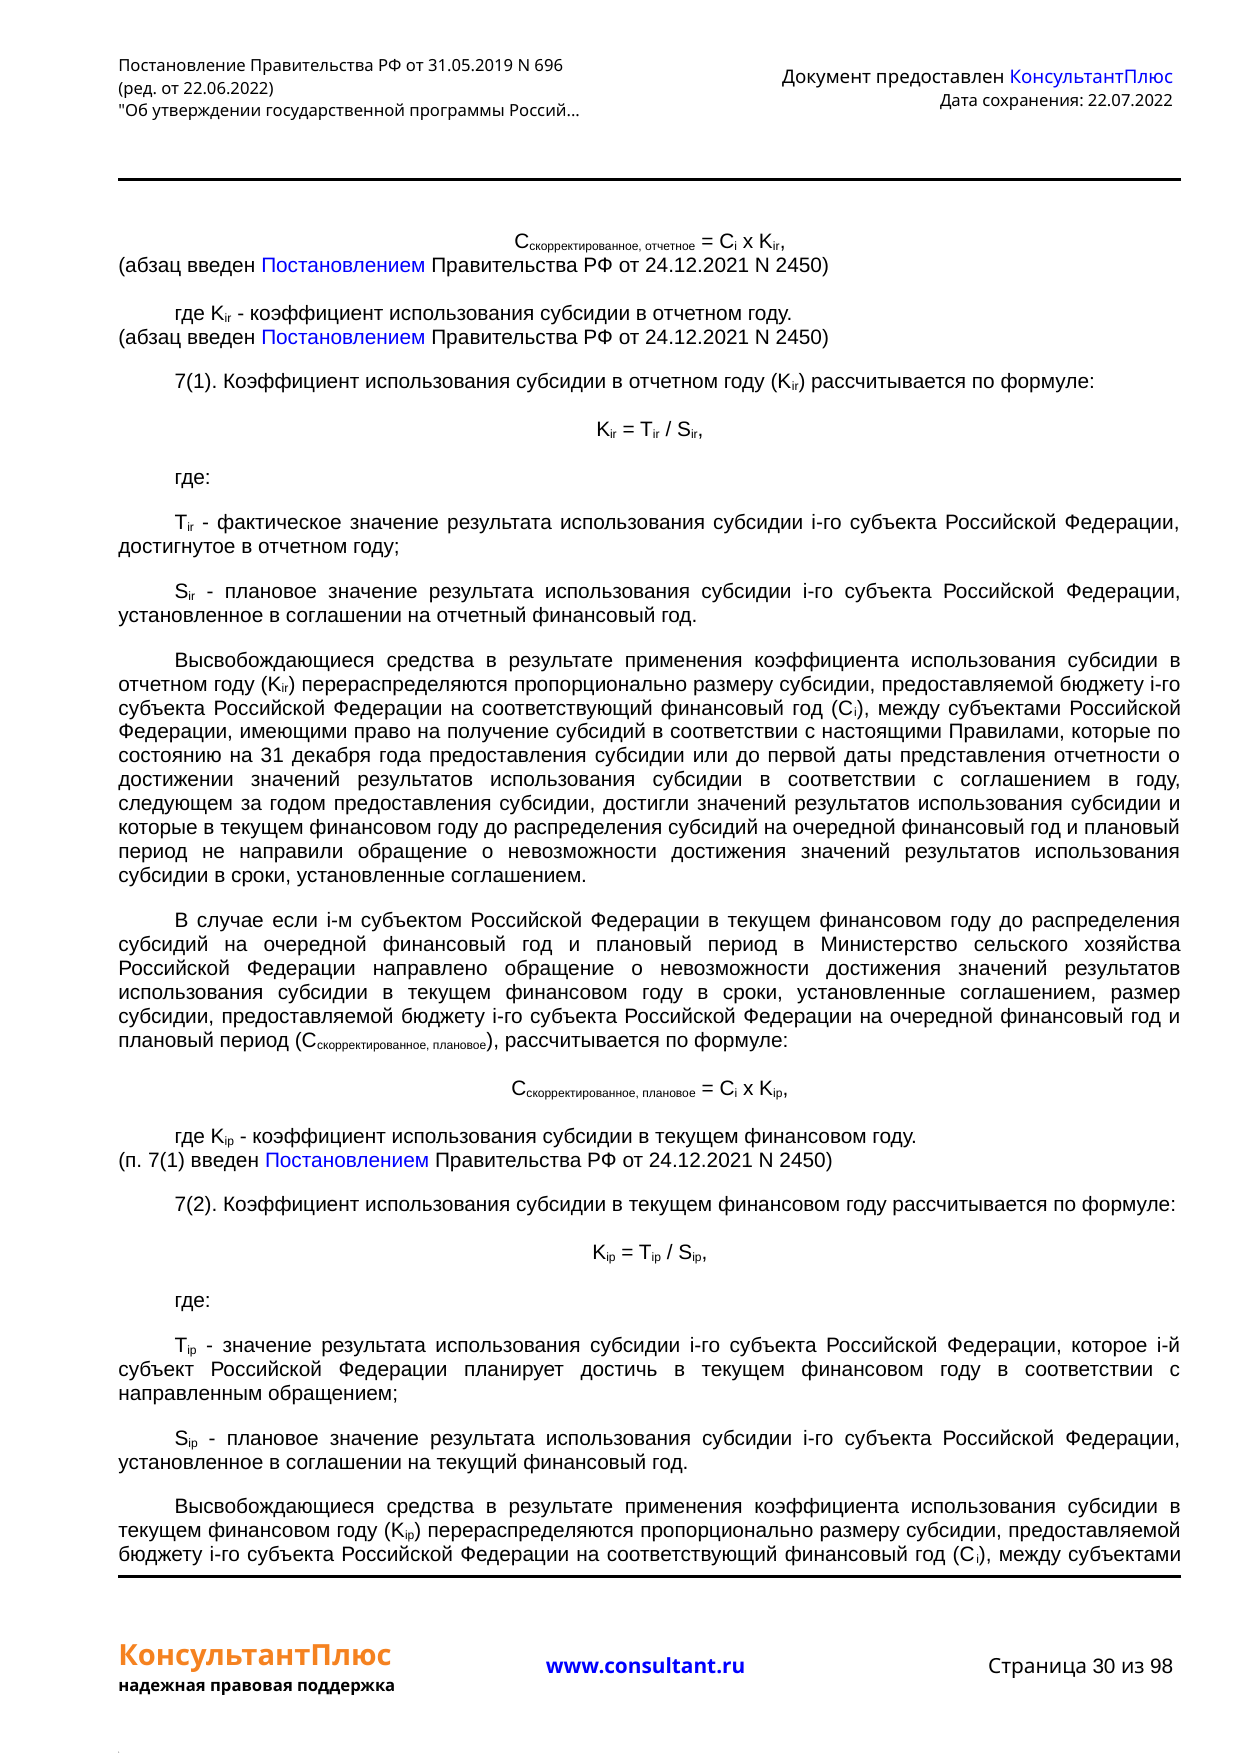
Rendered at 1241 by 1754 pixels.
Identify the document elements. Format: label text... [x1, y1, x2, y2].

text Tir - фактическое значение результата использования субсидии i-го субъекта Российской Федерации, достигнутое в отчетном году; [118, 510, 1181, 558]
text где: [118, 465, 1181, 489]
text Sip - плановое значение результата использования субсидии i-го субъекта Российской Федерации, установленное в соглашении на текущий финансовый год. [118, 1426, 1181, 1473]
text Cскорректированное, отчетное = Сi x Kir, [118, 229, 1181, 253]
text (абзац введен Постановлением Правительства РФ от 24.12.2021 N 2450) [118, 324, 1181, 348]
text Kip = Tip / Sip, [118, 1240, 1181, 1264]
text Высвобождающиеся средства в результате применения коэффициента использования субсидии в отчетном году (Kir) перераспределяются пропорционально размеру субсидии, предоставляемой бюджету i-го субъекта Российской Федерации на соответствующий финансовый год (Сi), между субъектами Российской Федерации, имеющими право на получение субсидий в соответствии с настоящими Правилами, которые по состоянию на 31 декабря года предоставления субсидии или до первой даты представления отчетности о достижении значений результатов использования субсидии в соответствии с соглашением в году, следующем за годом предоставления субсидии, достигли значений результатов использования субсидии и которые в текущем финансовом году до распределения субсидий на очередной финансовый год и плановый период не направили обращение о невозможности достижения значений результатов использования субсидии в сроки, установленные соглашением. [118, 647, 1181, 887]
text где: [118, 1288, 1181, 1312]
text Kir = Tir / Sir, [118, 417, 1181, 441]
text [118, 1494, 1181, 1566]
text В случае если i-м субъектом Российской Федерации в текущем финансовом году до распределения субсидий на очередной финансовый год и плановый период в Министерство сельского хозяйства Российской Федерации направлено обращение о невозможности достижения значений результатов использования субсидии в текущем финансовом году в сроки, установленные соглашением, размер субсидии, предоставляемой бюджету i-го субъекта Российской Федерации на очередной финансовый год и плановый период (Cскорректированное, плановое), рассчитывается по формуле: [118, 908, 1181, 1052]
text Sir - плановое значение результата использования субсидии i-го субъекта Российской Федерации, установленное в соглашении на отчетный финансовый год. [118, 579, 1181, 627]
text Cскорректированное, плановое = Сi x Kip, [118, 1076, 1181, 1099]
text Tip - значение результата использования субсидии i-го субъекта Российской Федерации, которое i-й субъект Российской Федерации планирует достичь в текущем финансовом году в соответствии с направленным обращением; [118, 1333, 1181, 1405]
text 7(2). Коэффициент использования субсидии в текущем финансовом году рассчитывается по формуле: [118, 1192, 1181, 1216]
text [118, 253, 1181, 277]
text (п. 7(1) введен Постановлением Правительства РФ от 24.12.2021 N 2450) [118, 1147, 1181, 1171]
text 7(1). Коэффициент использования субсидии в отчетном году (Kir) рассчитывается по формуле: [118, 369, 1181, 393]
text где Kip - коэффициент использования субсидии в текущем финансовом году. [118, 1123, 1181, 1147]
text где Kir - коэффициент использования субсидии в отчетном году. [118, 301, 1181, 324]
